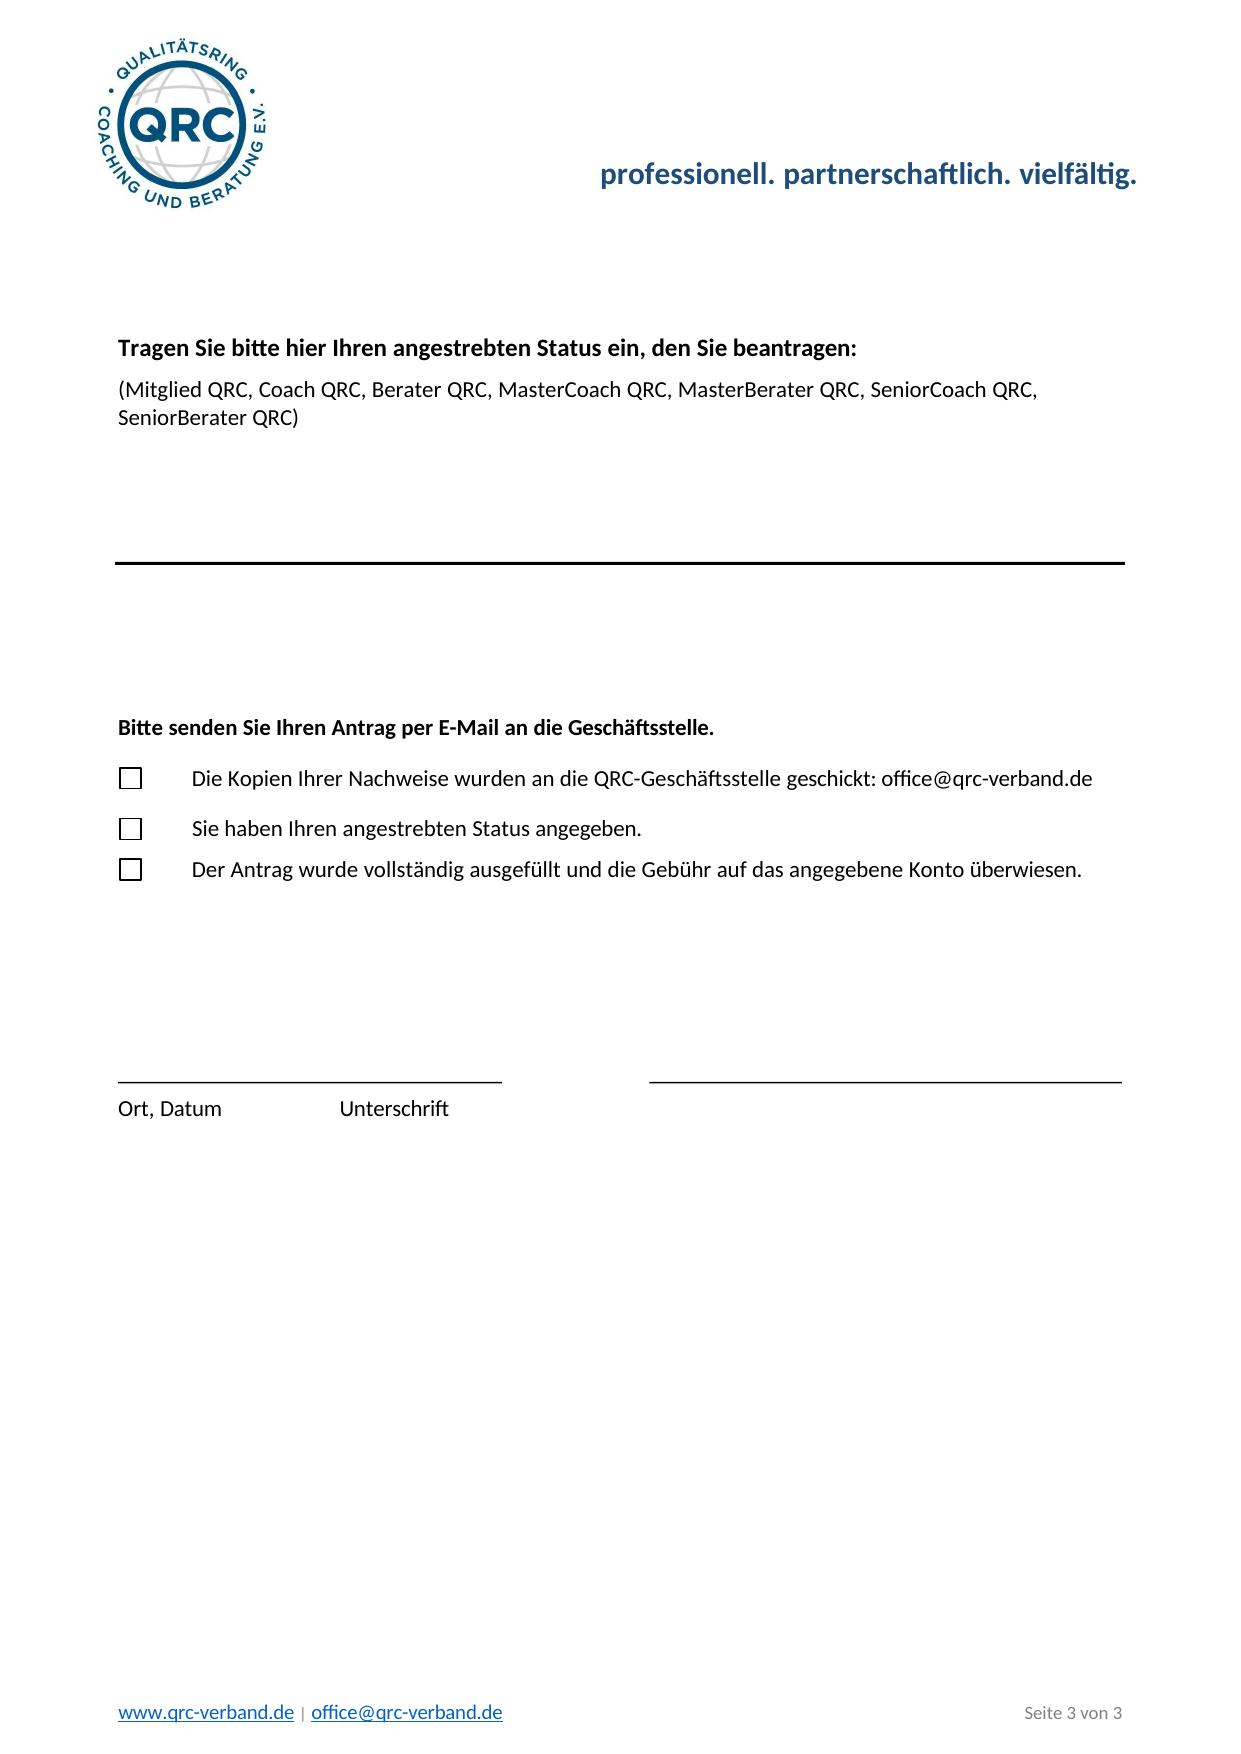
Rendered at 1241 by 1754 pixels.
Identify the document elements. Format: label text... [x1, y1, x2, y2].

text Die Kopien Ihrer Nachweise wurden an die QRC-Geschäftsstelle geschickt: office@qrc-verband.de [192, 764, 1134, 792]
text Sie haben Ihren angestrebten Status angegeben. [192, 814, 1134, 843]
subtitle Tragen Sie bitte hier Ihren angestrebten Status ein, den Sie beantragen: [118, 332, 1134, 362]
picture [92, 34, 270, 212]
text Ort, Datum Unterschrift [118, 1094, 1134, 1122]
text (Mitglied QRC, Coach QRC, Berater QRC, MasterCoach QRC, MasterBerater QRC, SeniorCoach QRC, SeniorBerater QRC) [118, 375, 1134, 431]
subtitle Bitte senden Sie Ihren Antrag per E-Mail an die Geschäftsstelle. [118, 713, 1134, 741]
text Der Antrag wurde vollständig ausgefüllt und die Gebühr auf das angegebene Konto überwiesen. [192, 855, 1134, 883]
